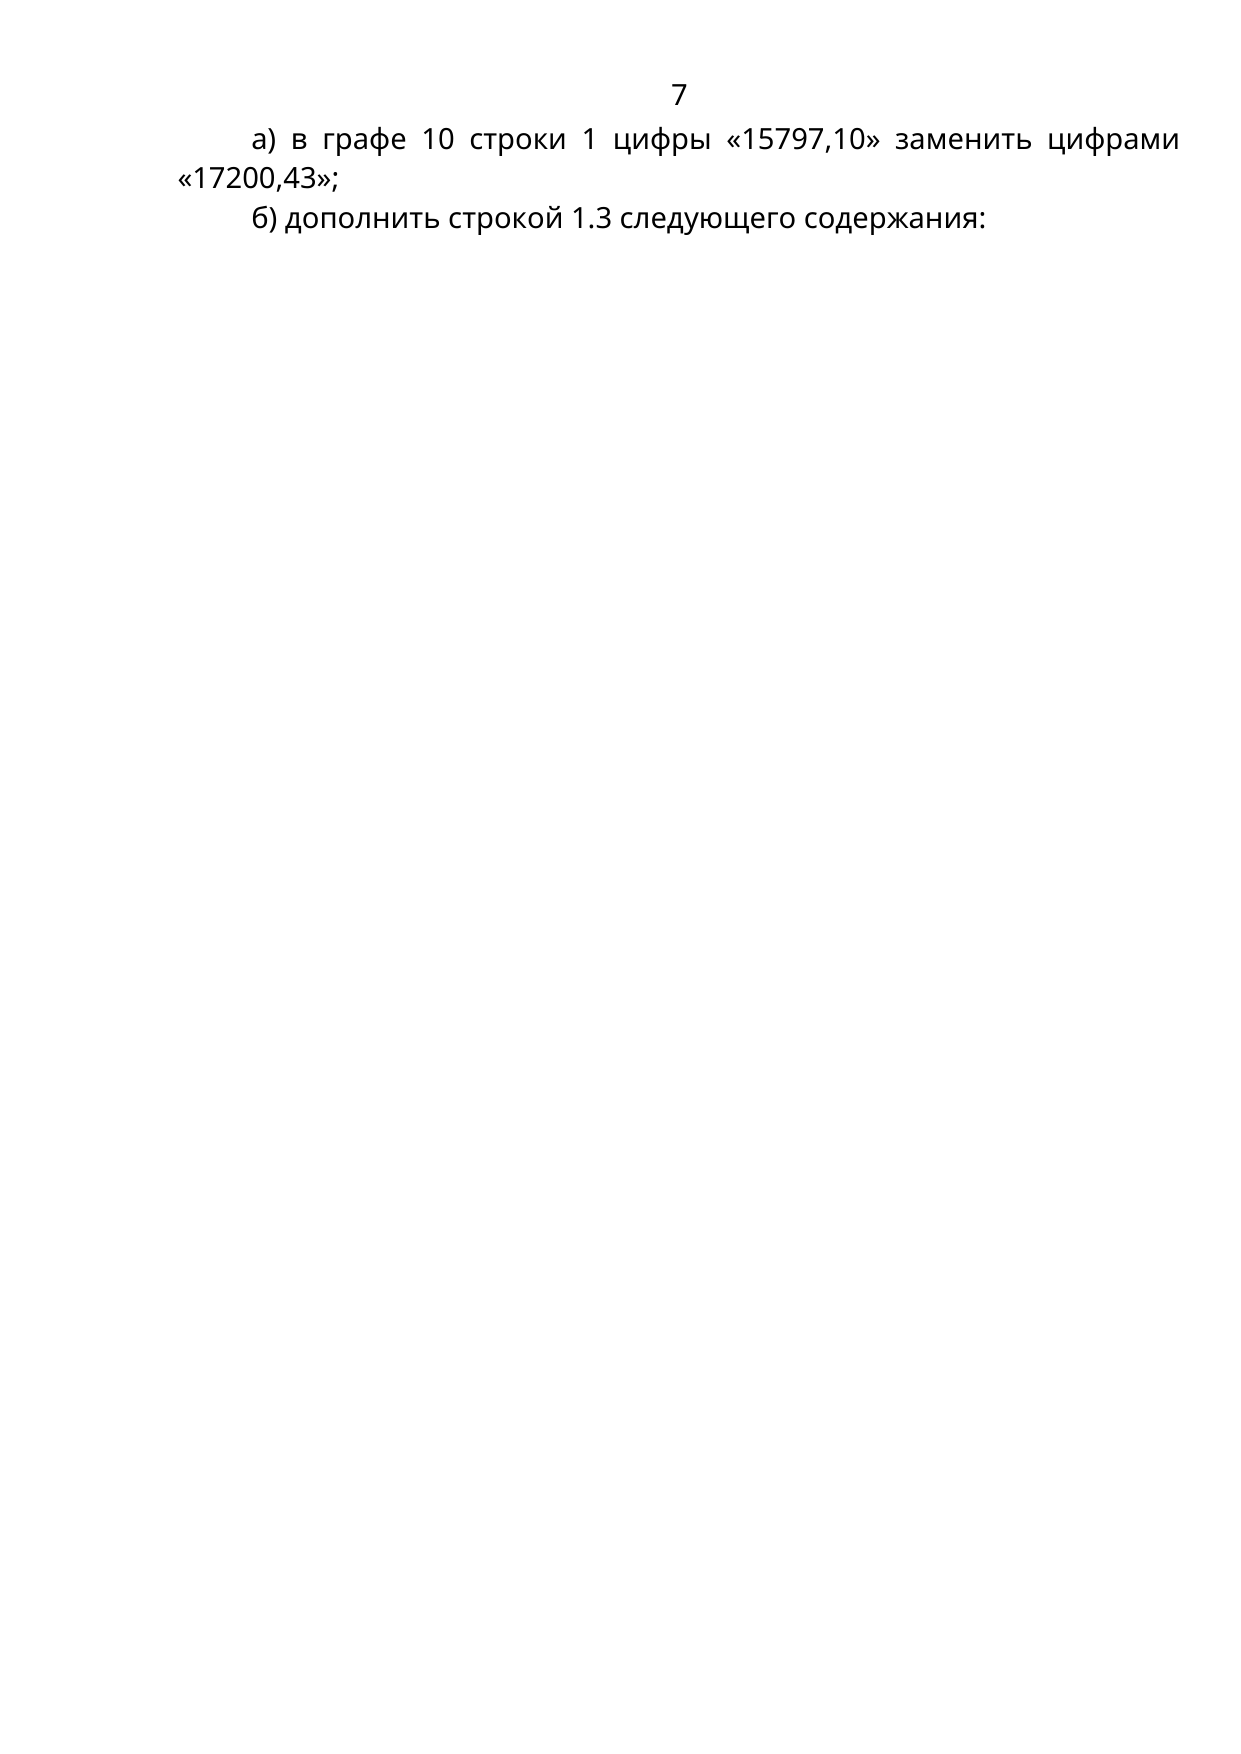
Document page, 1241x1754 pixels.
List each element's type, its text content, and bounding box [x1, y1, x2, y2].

text а) в графе 10 строки 1 цифры «15797,10» заменить цифрами «17200,43»; [177, 118, 1181, 197]
text б) дополнить строкой 1.3 следующего содержания: [177, 197, 1181, 237]
